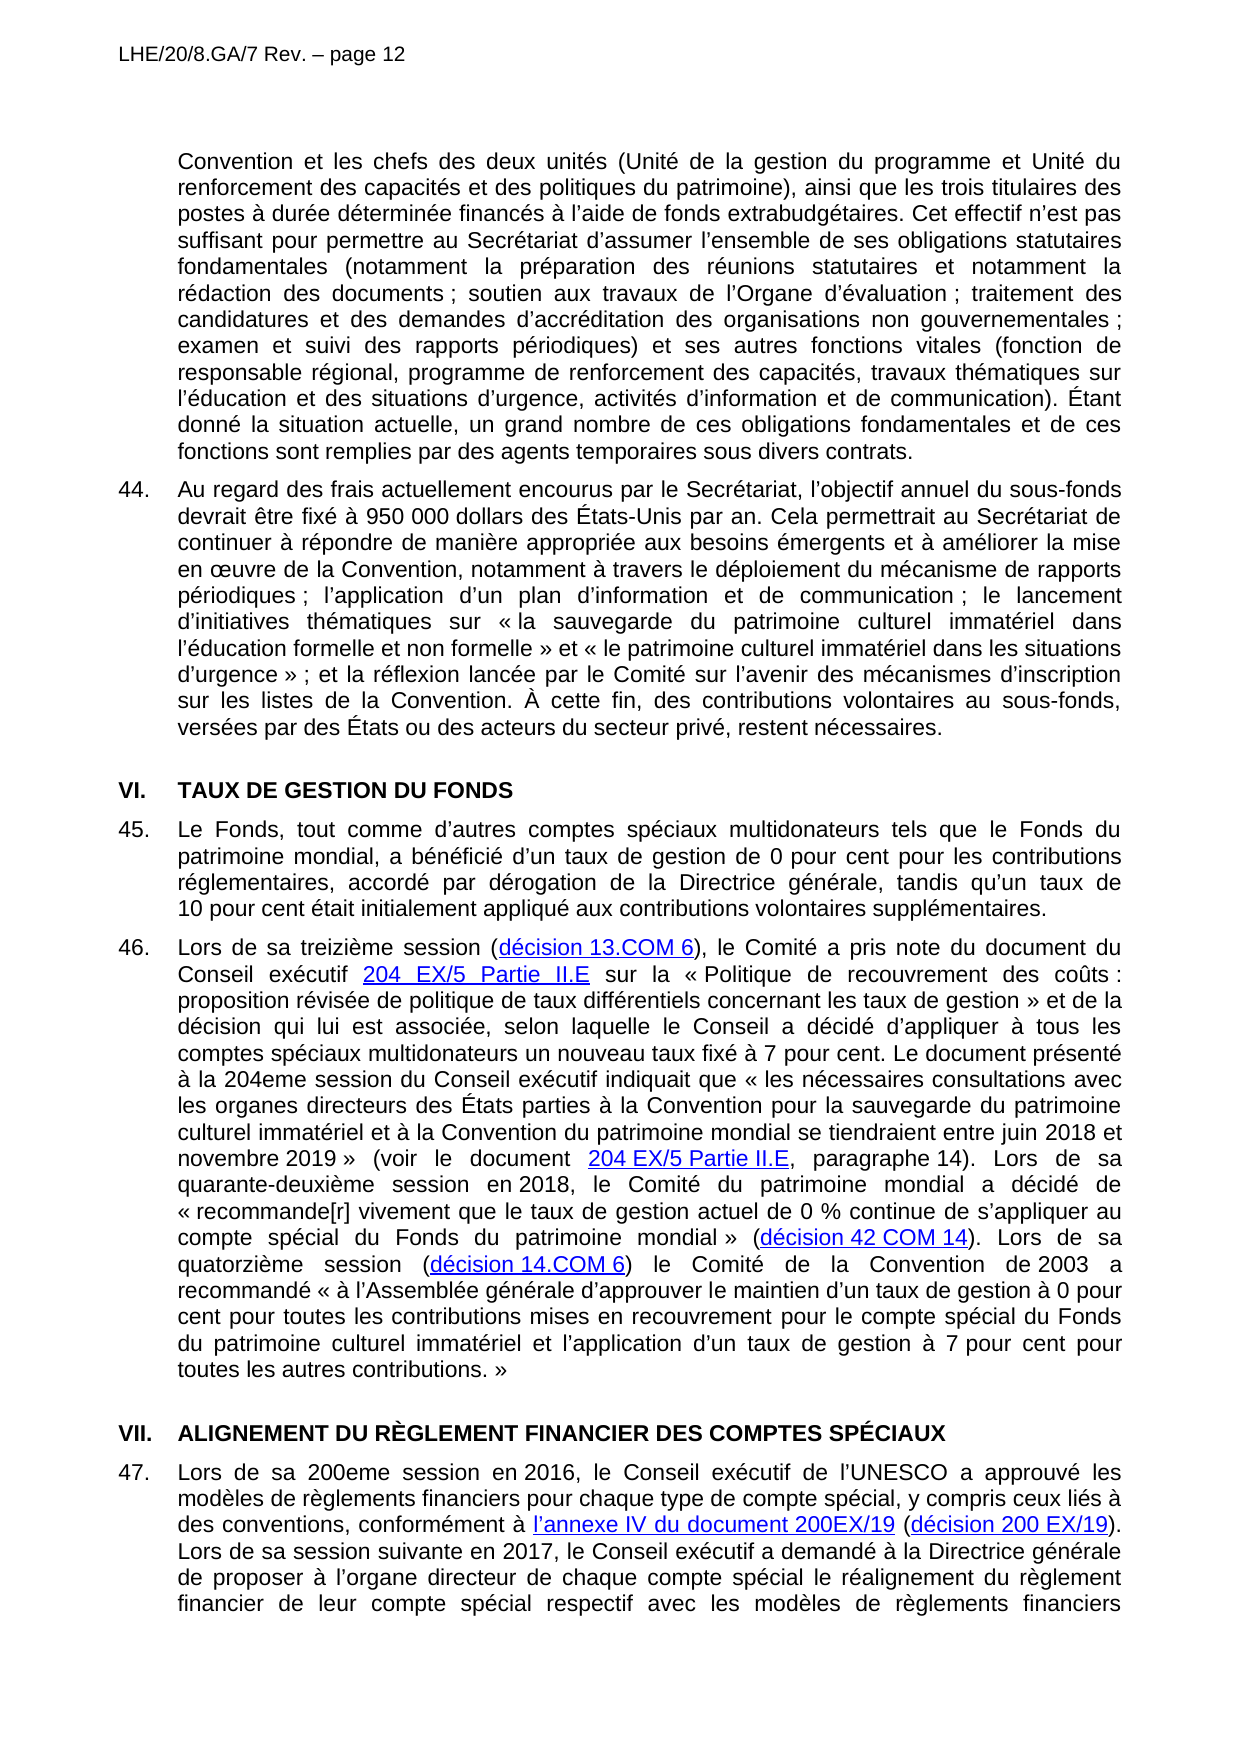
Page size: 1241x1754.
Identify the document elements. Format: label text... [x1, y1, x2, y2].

subtitle ALIGNEMENT DU RÈGLEMENT FINANCIER DES COMPTES SPÉCIAUX [118, 1420, 1122, 1446]
list Au regard des frais actuellement encourus par le Secrétariat, l’objectif annuel du sous-fonds devrait être fixé à 950 000 dollars des États-Unis par an. Cela permettrait au Secrétariat de continuer à répondre de manière appropriée aux besoins émergents et à améliorer la mise en œuvre de la Convention, notamment à travers le déploiement du mécanisme de rapports périodiques ; l’application d’un plan d’information et de communication ; le lancement d’initiatives thématiques sur « la sauvegarde du patrimoine culturel immatériel dans l’éducation formelle et non formelle » et « le patrimoine culturel immatériel dans les situations d’urgence » ; et la réflexion lancée par le Comité sur l’avenir des mécanismes d’inscription sur les listes de la Convention. À cette fin, des contributions volontaires au sous-fonds, versées par des États ou des acteurs du secteur privé, restent nécessaires. [118, 476, 1122, 740]
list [118, 1459, 1122, 1617]
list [118, 148, 1122, 464]
list Le Fonds, tout comme d’autres comptes spéciaux multidonateurs tels que le Fonds du patrimoine mondial, a bénéficié d’un taux de gestion de 0 pour cent pour les contributions réglementaires, accordé par dérogation de la Directrice générale, tandis qu’un taux de 10 pour cent était initialement appliqué aux contributions volontaires supplémentaires. [118, 816, 1122, 922]
list Lors de sa treizième session (décision 13.COM 6), le Comité a pris note du document du Conseil exécutif 204 EX/5 Partie II.E sur la « Politique de recouvrement des coûts : proposition révisée de politique de taux différentiels concernant les taux de gestion » et de la décision qui lui est associée, selon laquelle le Conseil a décidé d’appliquer à tous les comptes spéciaux multidonateurs un nouveau taux fixé à 7 pour cent. Le document présenté à la 204eme session du Conseil exécutif indiquait que « les nécessaires consultations avec les organes directeurs des États parties à la Convention pour la sauvegarde du patrimoine culturel immatériel et à la Convention du patrimoine mondial se tiendraient entre juin 2018 et novembre 2019 » (voir le document 204 EX/5 Partie II.E, paragraphe 14). Lors de sa quarante-deuxième session en 2018, le Comité du patrimoine mondial a décidé de « recommande[r] vivement que le taux de gestion actuel de 0 % continue de s’appliquer au compte spécial du Fonds du patrimoine mondial » (décision 42 COM 14). Lors de sa quatorzième session (décision 14.COM 6) le Comité de la Convention de 2003 a recommandé « à l’Assemblée générale d’approuver le maintien d’un taux de gestion à 0 pour cent pour toutes les contributions mises en recouvrement pour le compte spécial du Fonds du patrimoine culturel immatériel et l’application d’un taux de gestion à 7 pour cent pour toutes les autres contributions. » [118, 934, 1122, 1382]
subtitle TAUX DE GESTION DU FONDS [118, 777, 1122, 804]
